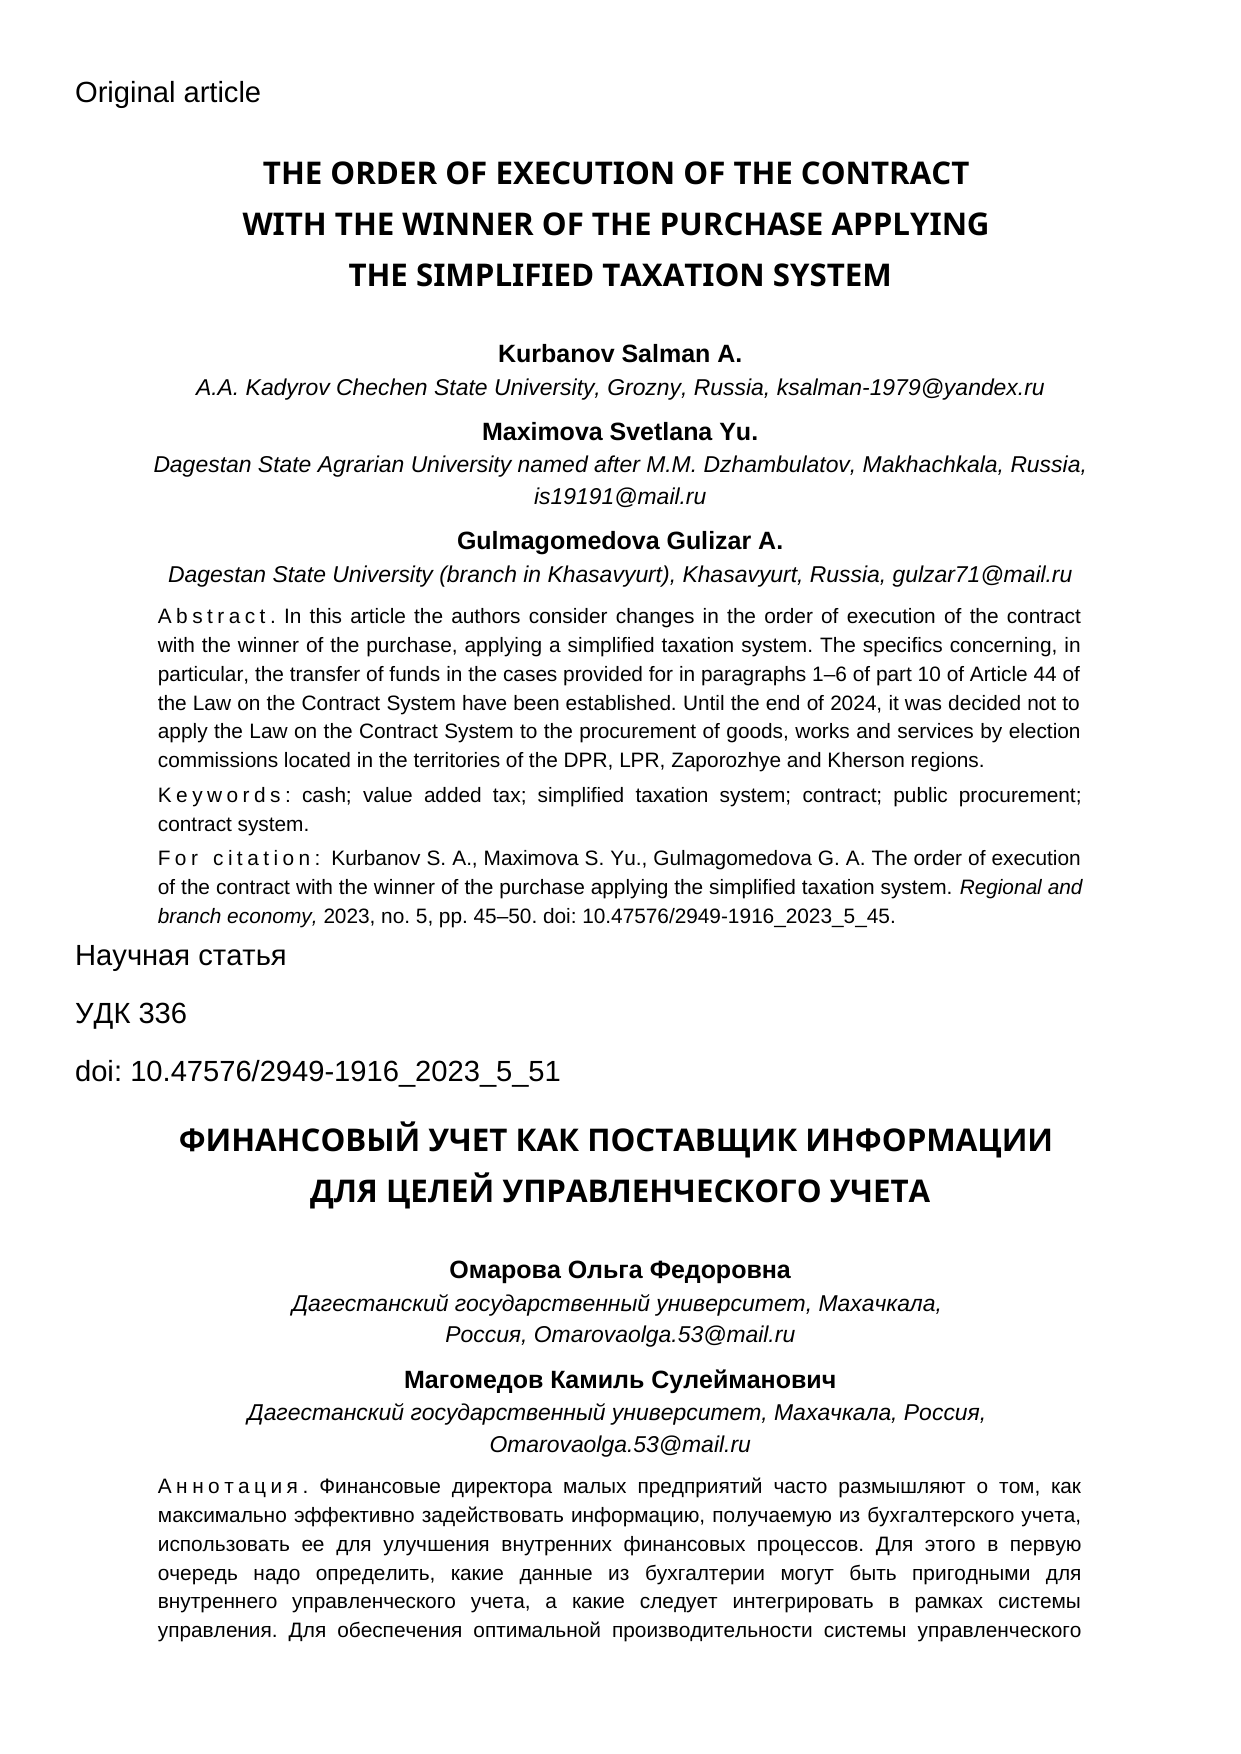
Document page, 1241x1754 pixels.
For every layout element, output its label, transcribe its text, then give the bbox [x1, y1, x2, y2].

text A.A. Kadyrov Chechen State University, Grozny, Russia, ksalman-1979@yandex.ru [75, 374, 1165, 400]
text doi: 10.47576/2949-1916_2023_5_51 [75, 1054, 1165, 1088]
text Original article [75, 75, 1165, 108]
text Финансовый учет как поставщик информации для целей управленческого учета [75, 1118, 1165, 1212]
text Научная статья [75, 938, 1165, 972]
text Dagestan State University (branch in Khasavyurt), Khasavyurt, Russia, gulzar71@mail.ru [75, 561, 1165, 587]
text Дагестанский государственный университет, Махачкала, Россия, Omarovaolga.53@mail.ru [75, 1290, 1165, 1348]
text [158, 1474, 1082, 1642]
text Gulmagomedova Gulizar A. [75, 526, 1165, 555]
text Дагестанский государственный университет, Махачкала, Россия, Omarovaolga.53@mail.ru [75, 1399, 1165, 1457]
text Магомедов Камиль Сулейманович [75, 1365, 1165, 1393]
text Abstract. In this article the authors consider changes in the order of execution of the contract with the winner of the purchase, applying a simplified taxation system. The specifics concerning, in particular, the transfer of funds in the cases provided for in paragraphs 1–6 of part 10 of Article 44 of the Law on the Contract System have been established. Until the end of 2024, it was decided not to apply the Law on the Contract System to the procurement of goods, works and services by election commissions located in the territories of the DPR, LPR, Zaporozhye and Kherson regions. [158, 604, 1082, 772]
text Maximova Svetlana Yu. [75, 417, 1165, 446]
text Keywords: cash; value added tax; simplified taxation system; contract; public procurement; contract system. [158, 783, 1082, 835]
text Kurbanov Salman A. [75, 339, 1165, 368]
text УДК 336 [75, 996, 1165, 1030]
text Dagestan State Agrarian University named after M.M. Dzhambulatov, Makhachkala, Russia, is19191@mail.ru [75, 451, 1165, 509]
text Омарова Ольга Федоровна [75, 1255, 1165, 1284]
text For citation: Kurbanov S. A., Maximova S. Yu., Gulmagomedova G. A. The order of execution of the contract with the winner of the purchase applying the simplified taxation system. Regional and branch economy, 2023, no. 5, pp. 45–50. doi: 10.47576/2949-1916_2023_5_45. [158, 846, 1082, 927]
text The order of execution of the contract with the winner of the purchase applying the simplified taxation system [75, 151, 1165, 295]
